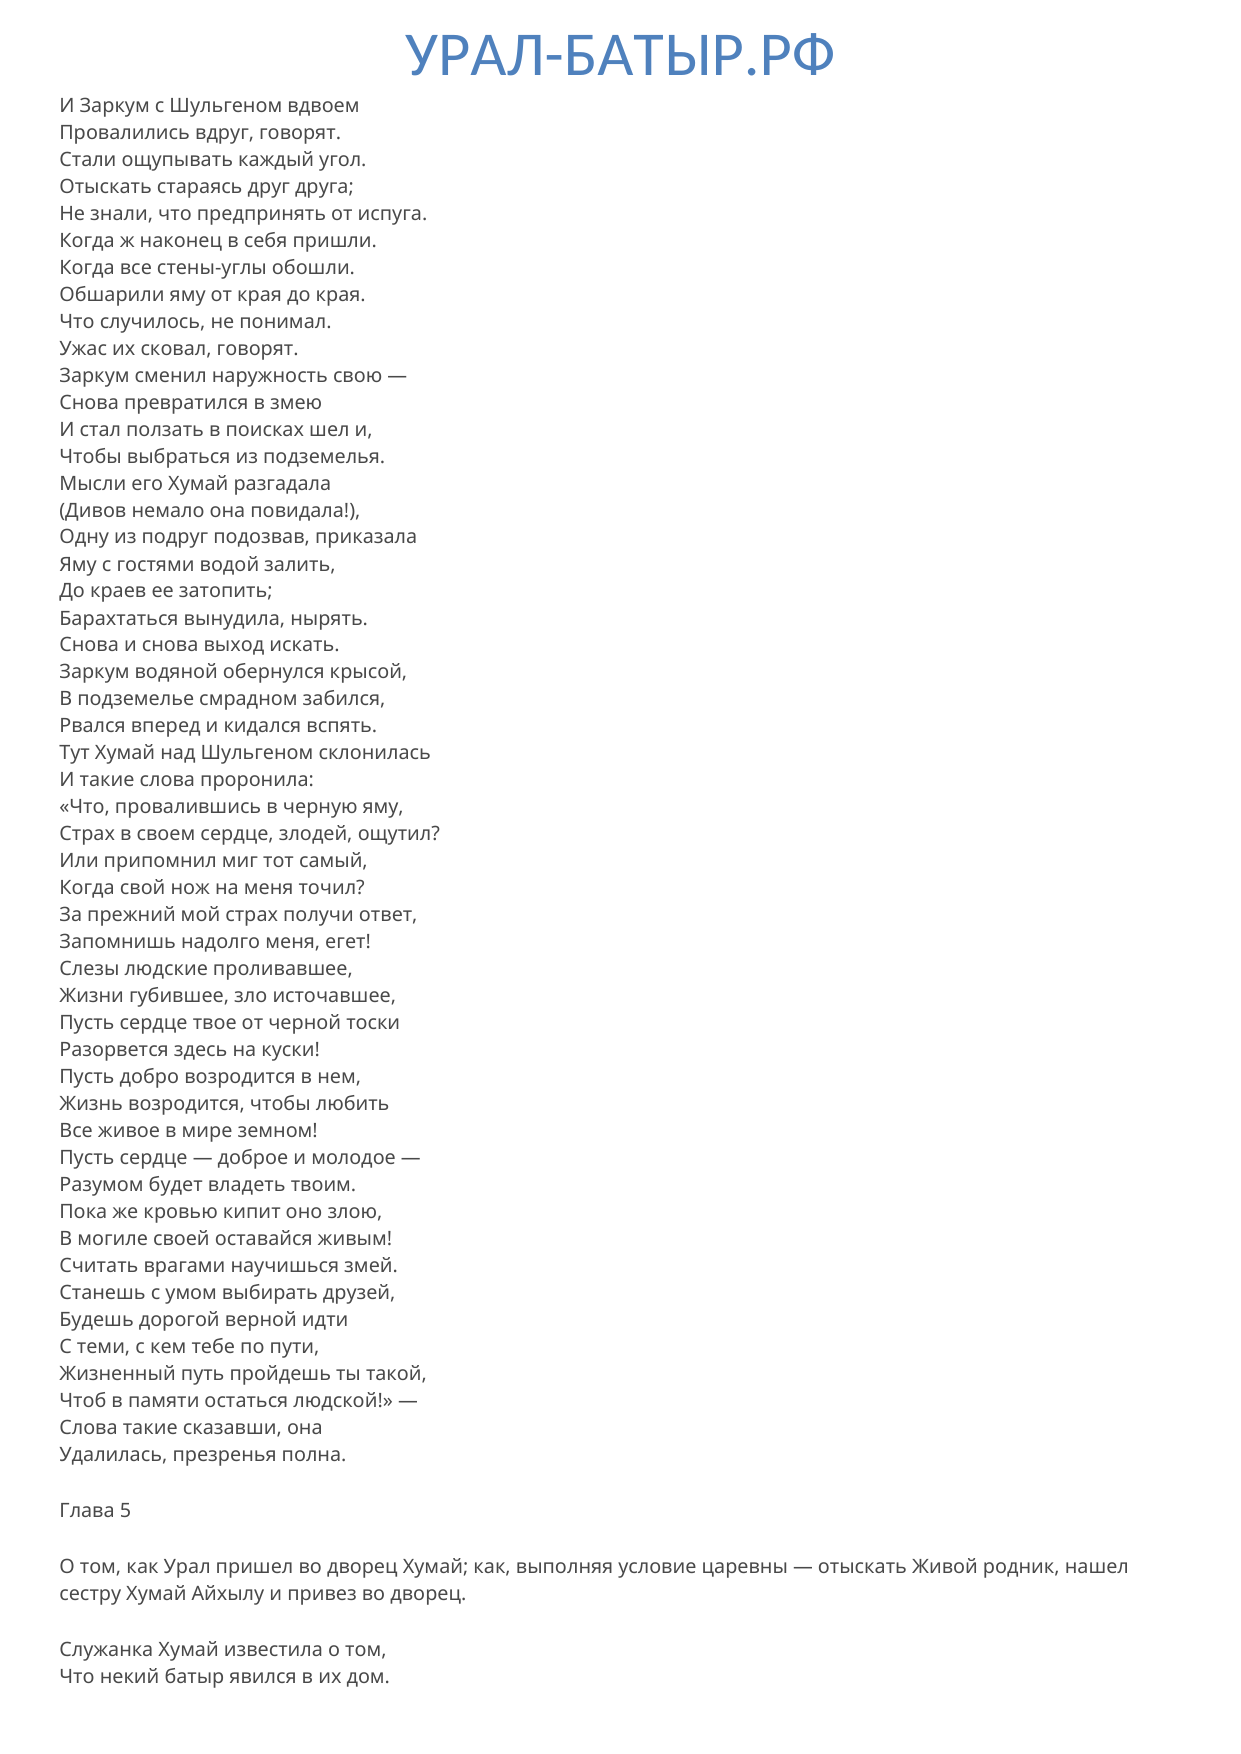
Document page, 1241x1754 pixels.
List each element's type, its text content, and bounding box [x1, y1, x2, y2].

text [59, 91, 1181, 1467]
text О том, как Урал пришел во дворец Хумай; как, выполняя условие царевны — отыскать Живой родник, нашел сестру Хумай Айхылу и привез во дворец. [59, 1552, 1181, 1606]
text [59, 1636, 1181, 1689]
text Глава 5 [59, 1496, 1181, 1523]
